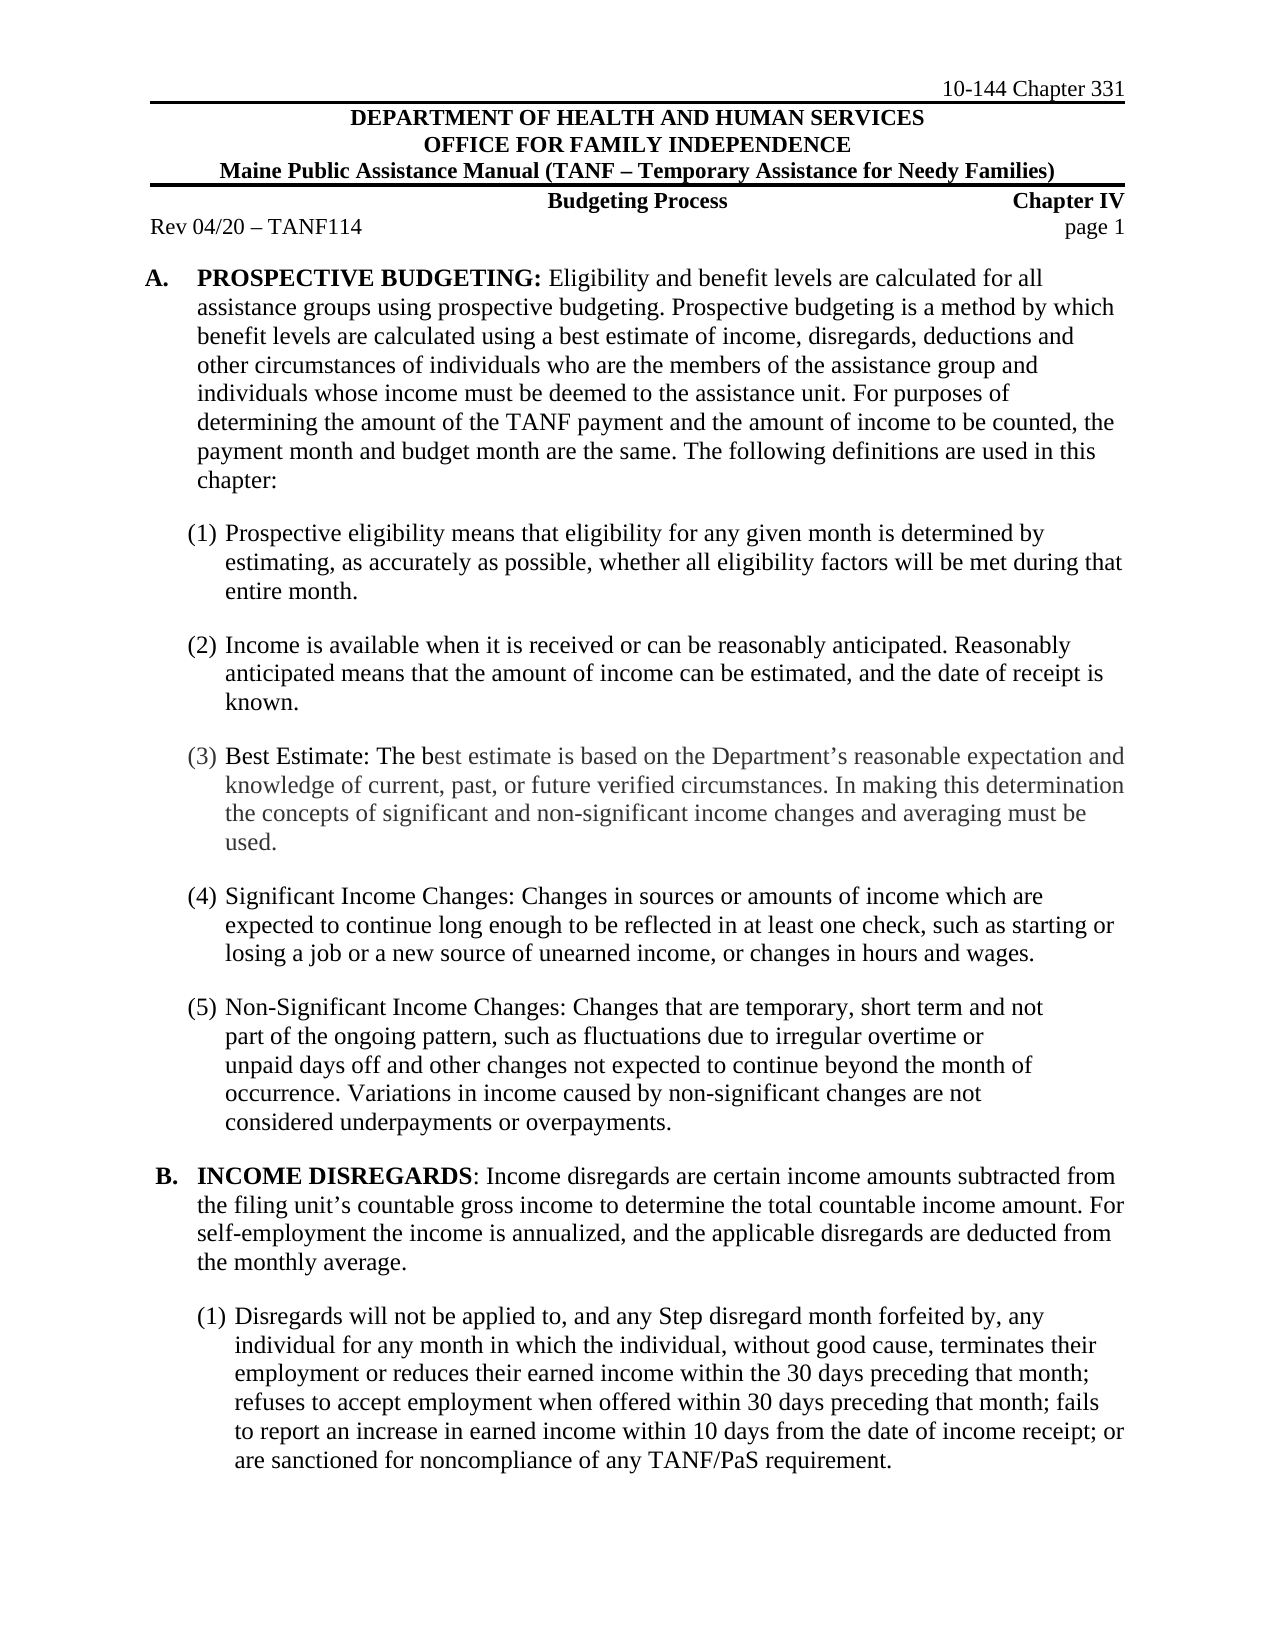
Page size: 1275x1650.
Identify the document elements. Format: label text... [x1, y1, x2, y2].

list Income is available when it is received or can be reasonably anticipated. Reasonably anticipated means that the amount of income can be estimated, and the date of receipt is known. [187, 630, 1125, 716]
list Best Estimate: The best estimate is based on the Department’s reasonable expectation and knowledge of current, past, or future verified circumstances. In making this determination the concepts of significant and non-significant income changes and averaging must be used. [187, 741, 1125, 856]
list Disregards will not be applied to, and any Step disregard month forfeited by, any individual for any month in which the individual, without good cause, terminates their employment or reduces their earned income within the 30 days preceding that month; refuses to accept employment when offered within 30 days preceding that month; fails to report an increase in earned income within 10 days from the date of income receipt; or are sanctioned for noncompliance of any TANF/PaS requirement. [197, 1301, 1125, 1473]
list Significant Income Changes: Changes in sources or amounts of income which are expected to continue long enough to be reflected in at least one check, such as starting or losing a job or a new source of unearned income, or changes in hours and wages. [187, 881, 1125, 967]
list PROSPECTIVE BUDGETING: Eligibility and benefit levels are calculated for all assistance groups using prospective budgeting. Prospective budgeting is a method by which benefit levels are calculated using a best estimate of income, disregards, deductions and other circumstances of individuals who are the members of the assistance group and individuals whose income must be deemed to the assistance unit. For purposes of determining the amount of the TANF payment and the amount of income to be counted, the payment month and budget month are the same. The following definitions are used in this chapter: [169, 263, 1125, 493]
list INCOME DISREGARDS: Income disregards are certain income amounts subtracted from the filing unit’s countable gross income to determine the total countable income amount. For self-employment the income is annualized, and the applicable disregards are deducted from the monthly average. [178, 1161, 1125, 1276]
list Prospective eligibility means that eligibility for any given month is determined by estimating, as accurately as possible, whether all eligibility factors will be met during that entire month. [187, 518, 1125, 605]
list Non-Significant Income Changes: Changes that are temporary, short term and not part of the ongoing pattern, such as fluctuations due to irregular overtime or unpaid days off and other changes not expected to continue beyond the month of occurrence. Variations in income caused by non-significant changes are not considered underpayments or overpayments. [187, 992, 1050, 1136]
